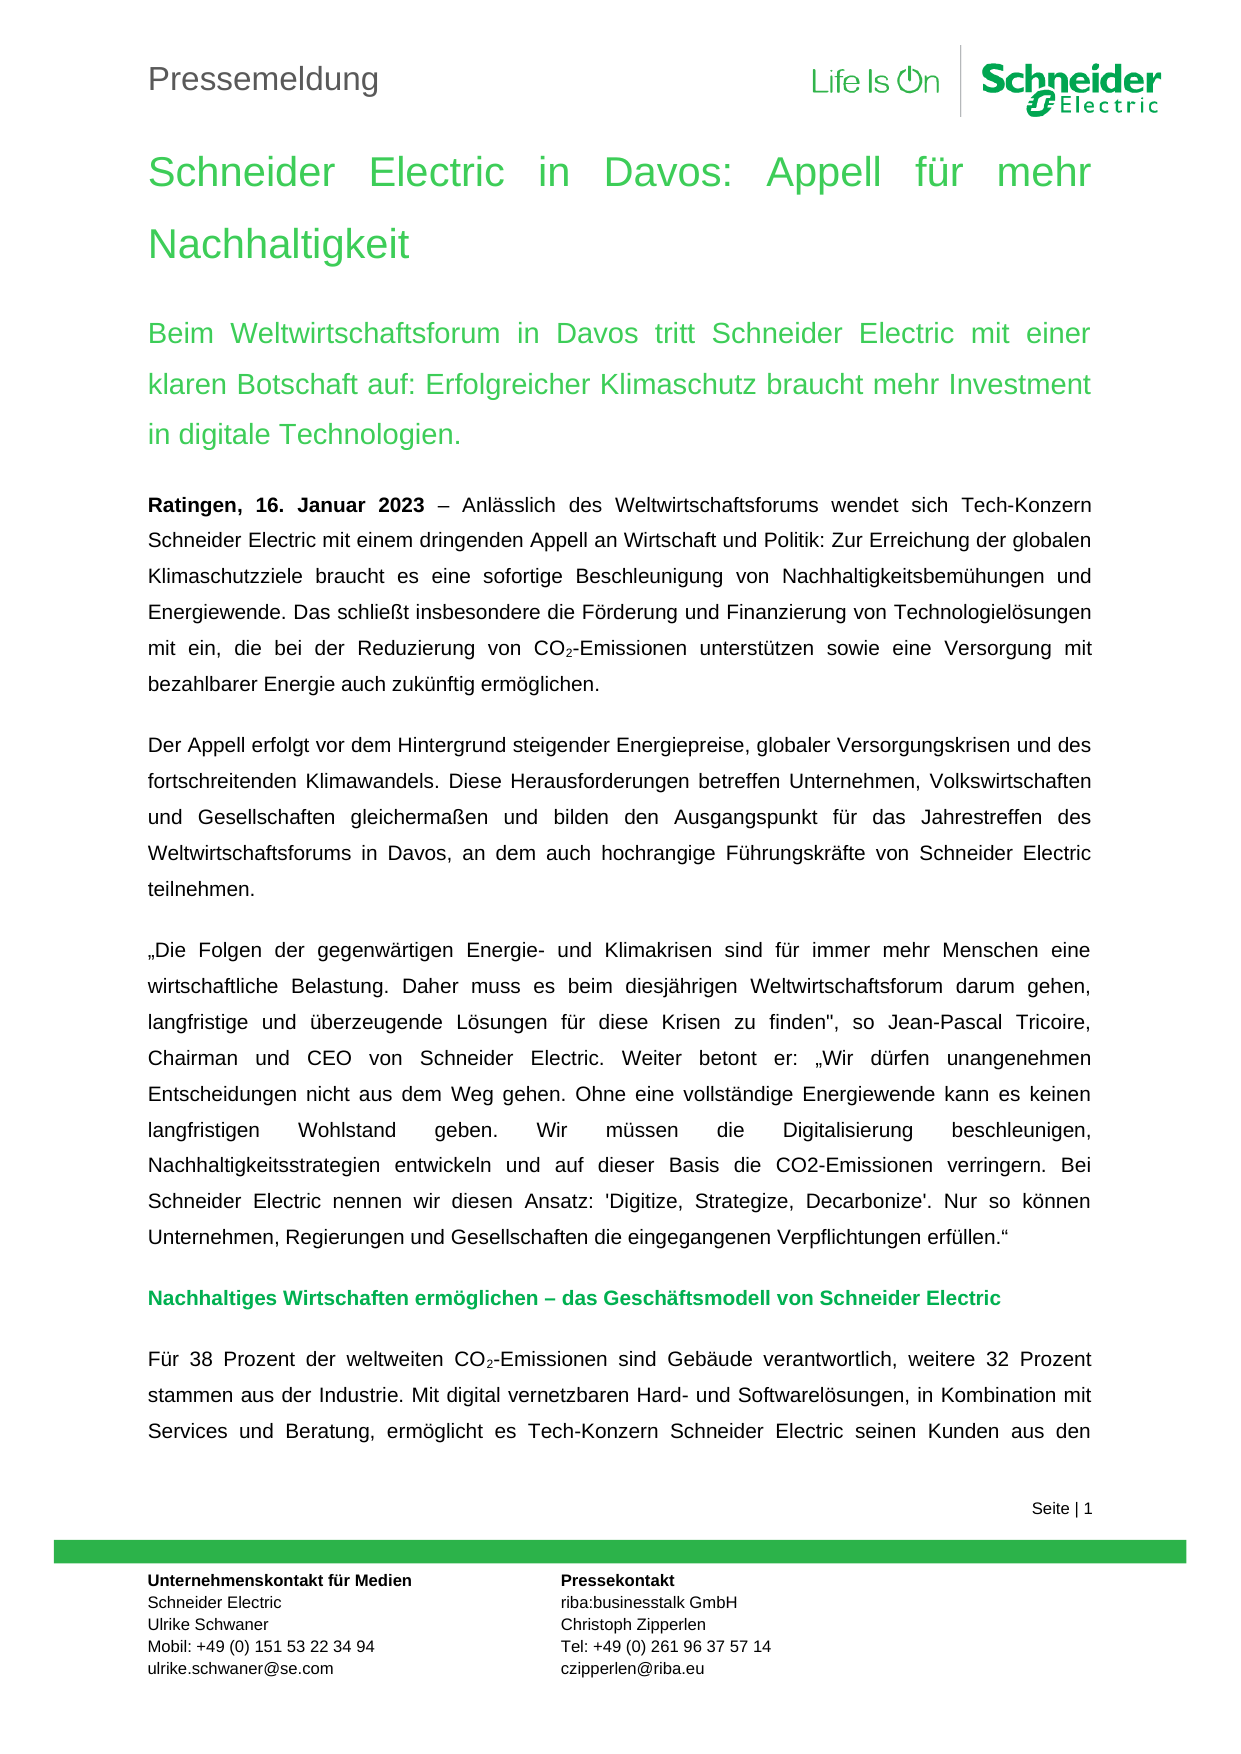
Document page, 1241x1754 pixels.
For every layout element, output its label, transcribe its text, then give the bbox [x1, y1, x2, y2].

text Der Appell erfolgt vor dem Hintergrund steigender Energiepreise, globaler Versorgungskrisen und des fortschreitenden Klimawandels. Diese Herausforderungen betreffen Unternehmen, Volkswirtschaften und Gesellschaften gleichermaßen und bilden den Ausgangspunkt für das Jahrestreffen des Weltwirtschaftsforums in Davos, an dem auch hochrangige Führungskräfte von Schneider Electric teilnehmen. [148, 733, 1092, 901]
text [148, 1347, 1092, 1443]
text Beim Weltwirtschaftsforum in Davos tritt Schneider Electric mit einer klaren Botschaft auf: Erfolgreicher Klimaschutz braucht mehr Investment in digitale Technologien. [148, 316, 1092, 451]
text Ratingen, 16. Januar 2023 – Anlässlich des Weltwirtschaftsforums wendet sich Tech-Konzern Schneider Electric mit einem dringenden Appell an Wirtschaft und Politik: Zur Erreichung der globalen Klimaschutzziele braucht es eine sofortige Beschleunigung von Nachhaltigkeitsbemühungen und Energiewende. Das schließt insbesondere die Förderung und Finanzierung von Technologielösungen mit ein, die bei der Reduzierung von CO2-Emissionen unterstützen sowie eine Versorgung mit bezahlbarer Energie auch zukünftig ermöglichen. [148, 492, 1092, 696]
text „Die Folgen der gegenwärtigen Energie- und Klimakrisen sind für immer mehr Menschen eine wirtschaftliche Belastung. Daher muss es beim diesjährigen Weltwirtschaftsforum darum gehen, langfristige und überzeugende Lösungen für diese Krisen zu finden", so Jean-Pascal Tricoire, Chairman und CEO von Schneider Electric. Weiter betont er: „Wir dürfen unangenehmen Entscheidungen nicht aus dem Weg gehen. Ohne eine vollständige Energiewende kann es keinen langfristigen Wohlstand geben. Wir müssen die Digitalisierung beschleunigen, Nachhaltigkeitsstrategien entwickeln und auf dieser Basis die CO2-Emissionen verringern. Bei Schneider Electric nennen wir diesen Ansatz: 'Digitize, Strategize, Decarbonize'. Nur so können Unternehmen, Regierungen und Gesellschaften die eingegangenen Verpflichtungen erfüllen.“ [148, 938, 1092, 1249]
text Nachhaltiges Wirtschaften ermöglichen – das Geschäftsmodell von Schneider Electric [148, 1286, 1092, 1310]
subtitle Schneider Electric in Davos: Appell für mehr Nachhaltigkeit [148, 148, 1092, 267]
picture [812, 45, 1162, 117]
